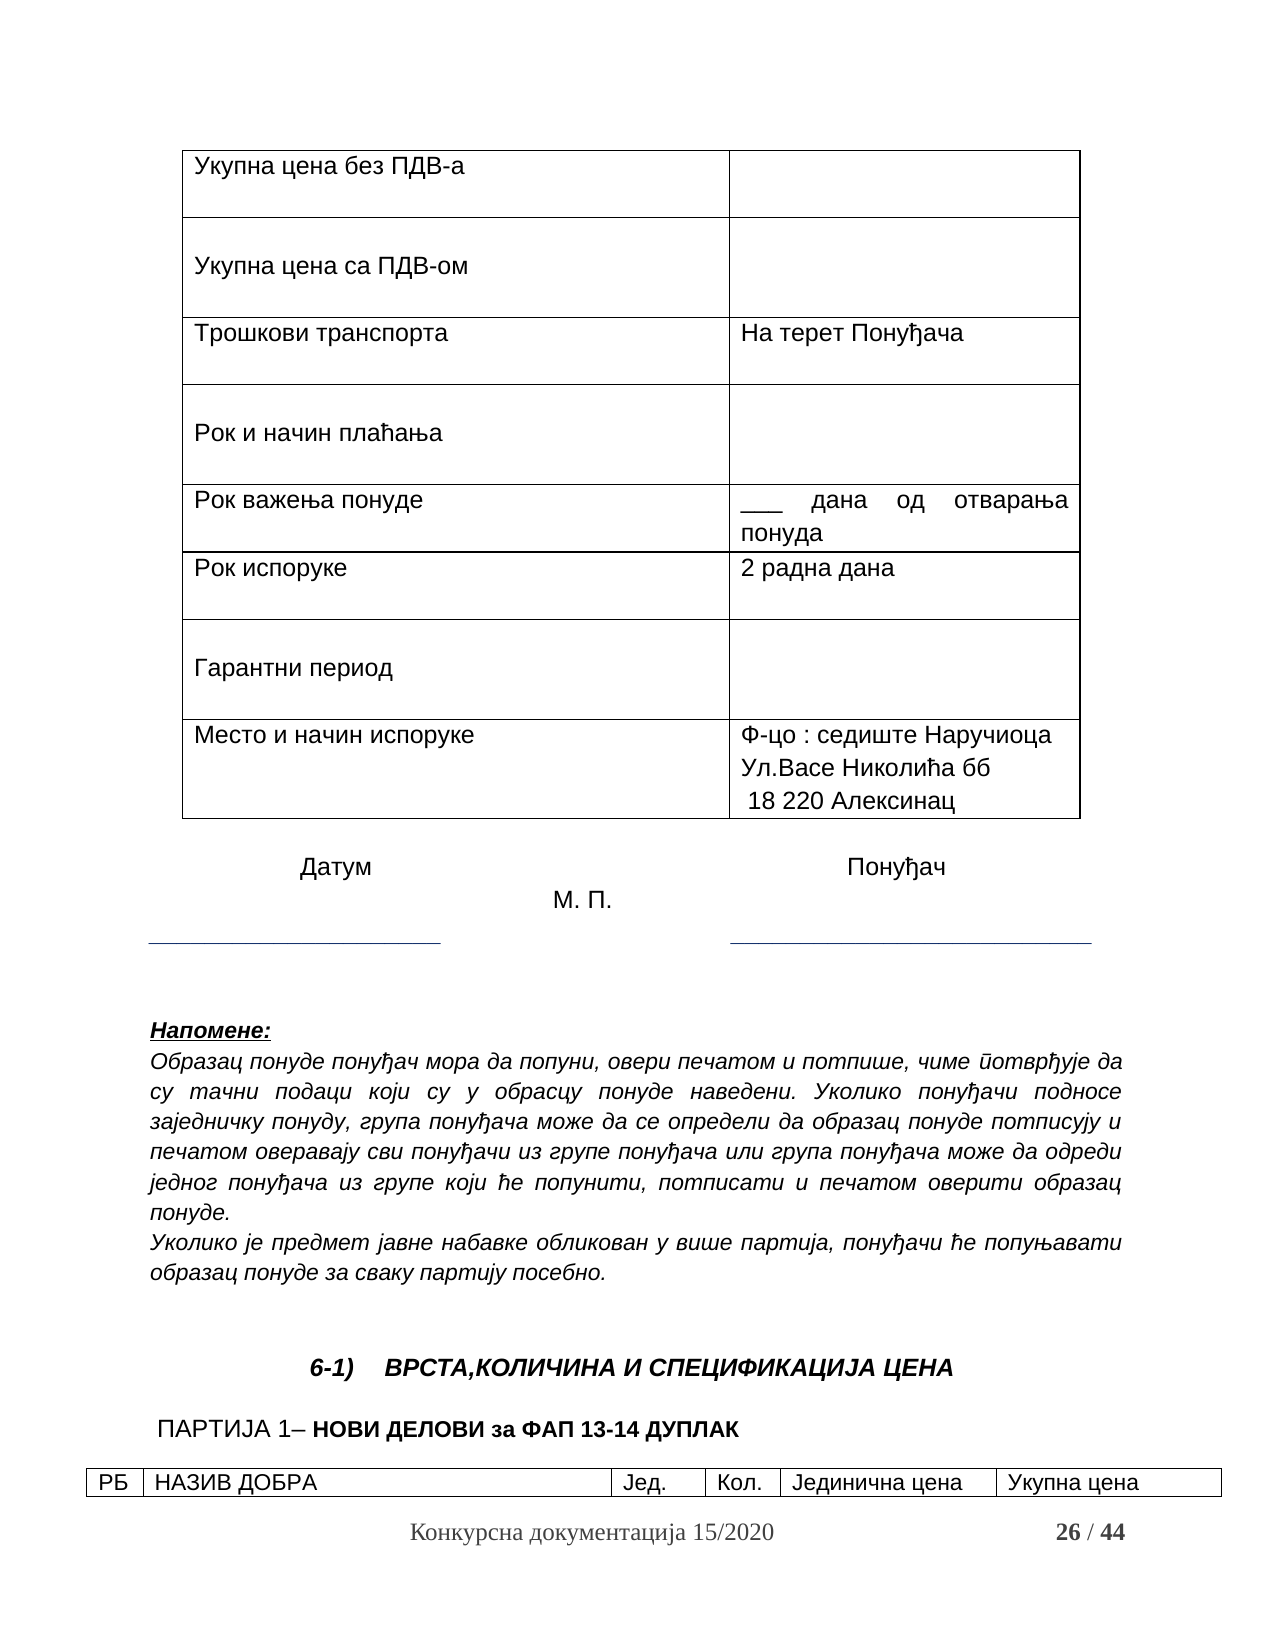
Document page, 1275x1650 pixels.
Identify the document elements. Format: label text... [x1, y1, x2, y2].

table_cell Место и начин испоруке [183, 720, 729, 818]
table_header РБ [87, 1469, 143, 1496]
text Датум Понуђач [225, 852, 1125, 881]
table_header НАЗИВ ДОБРА [144, 1469, 611, 1496]
table_cell На терет Понуђача [730, 318, 1079, 384]
table_cell Рок испоруке [183, 553, 729, 618]
list ВРСТА,КОЛИЧИНА И СПЕЦИФИКАЦИЈА ЦЕНА [309, 1353, 1125, 1381]
text М. П. [450, 885, 1125, 914]
text Образац понуде понуђач мора да попуни, овери печатом и потпише, чиме потврђује да су тачни подаци који су у обрасцу понуде наведени. Уколико понуђачи подносе заједничку понуду, група понуђача може да се определи да образац понуде потписују и печатом оверавају сви понуђачи из групе понуђача или група понуђача може да одреди једног понуђача из групе који ће попунити, потписати и печатом оверити образац понуде. [150, 1048, 1125, 1225]
table_cell [730, 620, 1079, 719]
text _____________________ __________________________ [150, 918, 1125, 947]
table_header Јед. Мере [612, 1469, 705, 1496]
table_header Кол. [706, 1469, 780, 1496]
table_cell ___ дана од отварања понуда [730, 485, 1079, 551]
table_cell Гарантни период [183, 620, 729, 719]
text Напомене: [150, 1017, 1125, 1044]
table_cell [730, 385, 1079, 484]
table_header [730, 151, 1079, 217]
text Уколико је предмет јавне набавке обликован у више партија, понуђачи ће попуњавати образац понуде за сваку партију посебно. [150, 1229, 1125, 1286]
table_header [183, 151, 729, 217]
text ПАРТИЈА 1– НОВИ ДЕЛОВИ за ФАП 13-14 ДУПЛАК [150, 1414, 1125, 1443]
table_cell Рок и начин плаћања [183, 385, 729, 484]
table_cell Укупна цена са ПДВ-ом [183, 218, 729, 317]
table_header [997, 1469, 1221, 1496]
table_cell Трошкови транспорта [183, 318, 729, 384]
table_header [781, 1469, 996, 1496]
table_cell Ф-цо : седиште Наручиоца Ул.Васе Николића бб 18 220 Алексинац [730, 720, 1079, 818]
table_cell Рок важења понуде [183, 485, 729, 551]
table_cell [730, 218, 1079, 317]
table_cell 2 радна дана [730, 553, 1079, 618]
